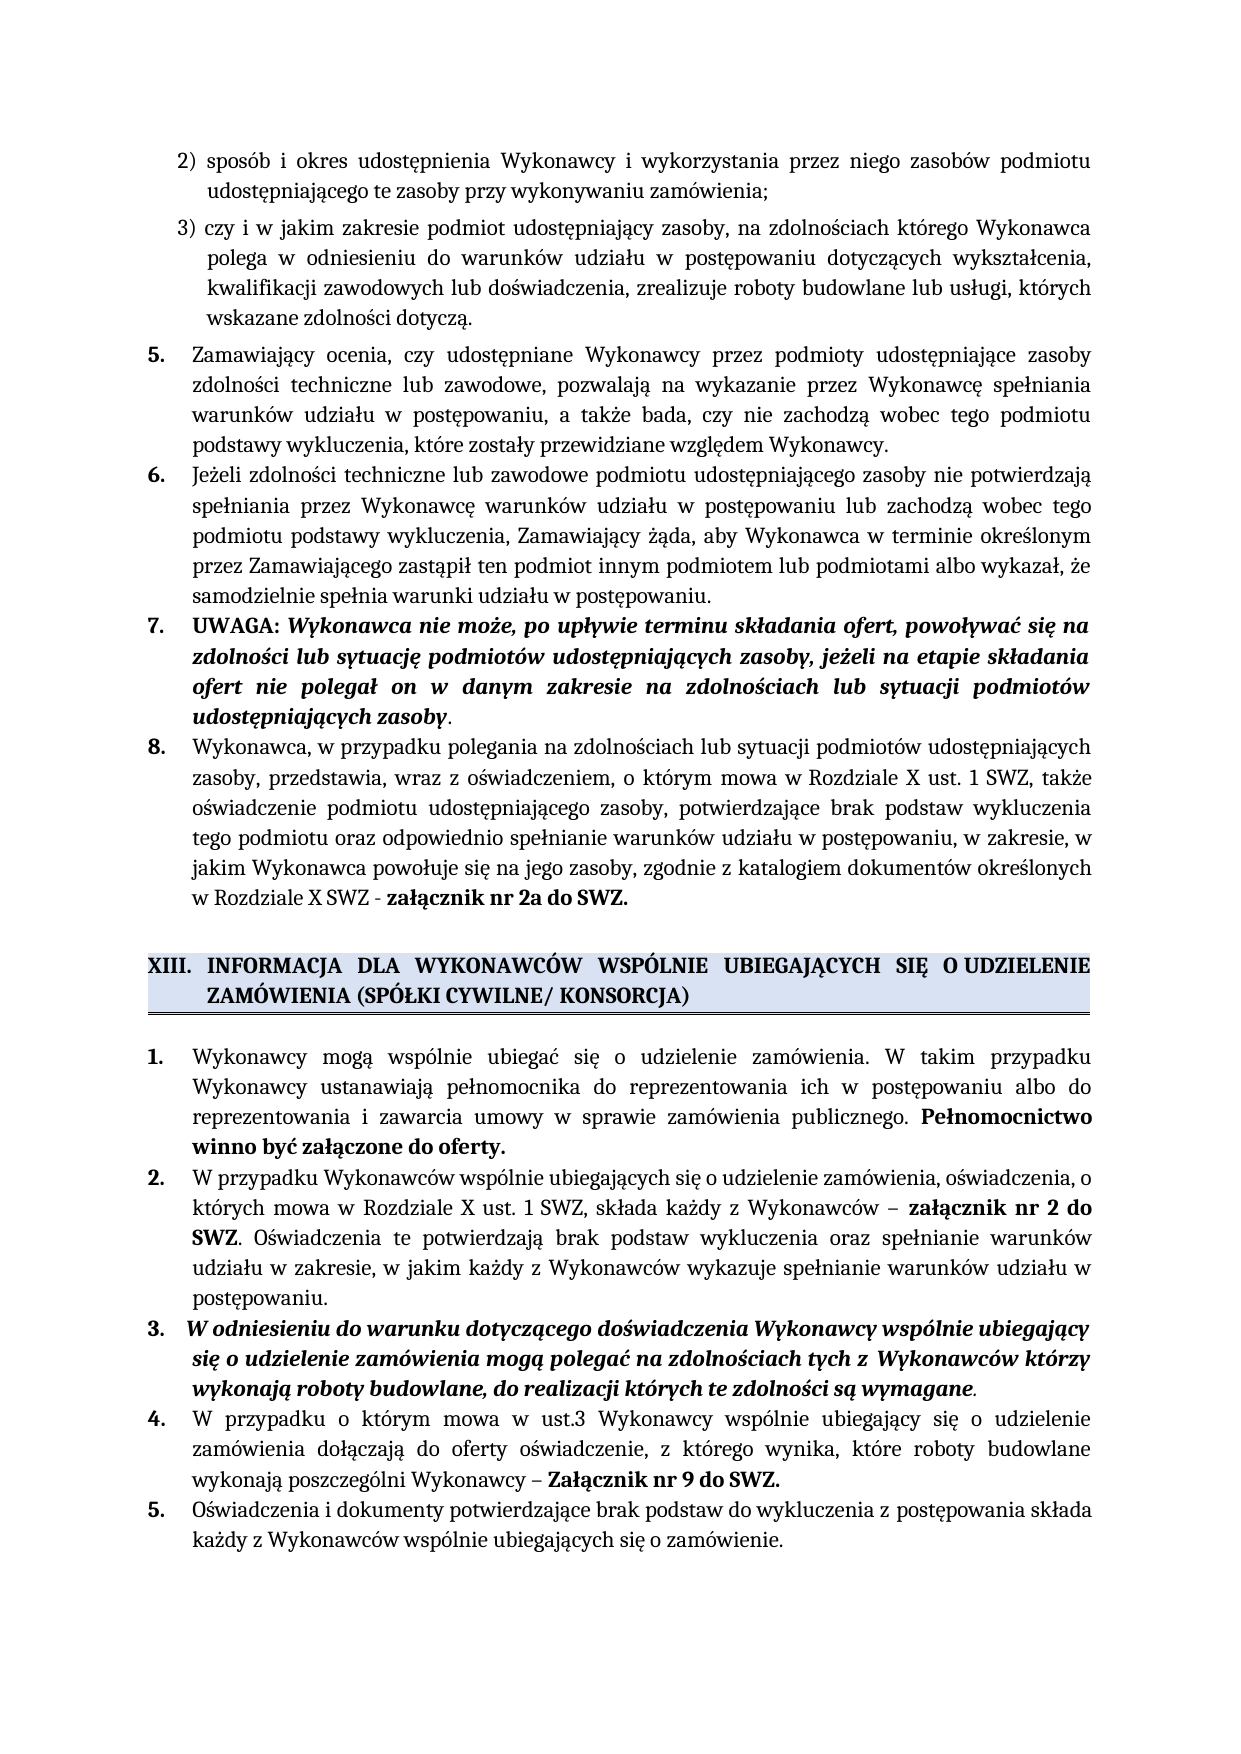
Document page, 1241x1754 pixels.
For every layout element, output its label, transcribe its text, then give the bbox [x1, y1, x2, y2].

text 2. W przypadku Wykonawców wspólnie ubiegających się o udzielenie zamówienia, oświadczenia, o których mowa w Rozdziale X ust. 1 SWZ, składa każdy z Wykonawców – załącznik nr 2 do SWZ. Oświadczenia te potwierdzają brak podstaw wykluczenia oraz spełnianie warunków udziału w zakresie, w jakim każdy z Wykonawców wykazuje spełnianie warunków udziału w postępowaniu. [148, 1164, 1092, 1312]
text 1. Wykonawcy mogą wspólnie ubiegać się o udzielenie zamówienia. W takim przypadku Wykonawcy ustanawiają pełnomocnika do reprezentowania ich w postępowaniu albo do reprezentowania i zawarcia umowy w sprawie zamówienia publicznego. Pełnomocnictwo winno być załączone do oferty. [148, 1043, 1092, 1161]
text XIII. INFORMACJA DLA WYKONAWCÓW WSPÓLNIE UBIEGAJĄCYCH SIĘ O UDZIELENIE ZAMÓWIENIA (SPÓŁKI CYWILNE/ KONSORCJA) [148, 953, 1090, 1012]
text 4. W przypadku o którym mowa w ust.3 Wykonawcy wspólnie ubiegający się o udzielenie zamówienia dołączają do oferty oświadczenie, z którego wynika, które roboty budowlane wykonają poszczególni Wykonawcy – Załącznik nr 9 do SWZ. [148, 1406, 1092, 1493]
text 7. UWAGA: Wykonawca nie może, po upływie terminu składania ofert, powoływać się na zdolności lub sytuację podmiotów udostępniających zasoby, jeżeli na etapie składania ofert nie polegał on w danym zakresie na zdolnościach lub sytuacji podmiotów udostępniających zasoby. [148, 613, 1092, 730]
text 6. Jeżeli zdolności techniczne lub zawodowe podmiotu udostępniającego zasoby nie potwierdzają spełniania przez Wykonawcę warunków udziału w postępowaniu lub zachodzą wobec tego podmiotu podstawy wykluczenia, Zamawiający żąda, aby Wykonawca w terminie określonym przez Zamawiającego zastąpił ten podmiot innym podmiotem lub podmiotami albo wykazał, że samodzielnie spełnia warunki udziału w postępowaniu. [148, 462, 1092, 609]
text 8. Wykonawca, w przypadku polegania na zdolnościach lub sytuacji podmiotów udostępniających zasoby, przedstawia, wraz z oświadczeniem, o którym mowa w Rozdziale X ust. 1 SWZ, także oświadczenie podmiotu udostępniającego zasoby, potwierdzające brak podstaw wykluczenia tego podmiotu oraz odpowiednio spełnianie warunków udziału w postępowaniu, w zakresie, w jakim Wykonawca powołuje się na jego zasoby, zgodnie z katalogiem dokumentów określonych w Rozdziale X SWZ - załącznik nr 2a do SWZ. [148, 734, 1092, 912]
text 5. Oświadczenia i dokumenty potwierdzające brak podstaw do wykluczenia z postępowania składa każdy z Wykonawców wspólnie ubiegających się o zamówienie. [148, 1497, 1092, 1553]
text 3. W odniesieniu do warunku dotyczącego doświadczenia Wykonawcy wspólnie ubiegający się o udzielenie zamówienia mogą polegać na zdolnościach tych z Wykonawców którzy wykonają roboty budowlane, do realizacji których te zdolności są wymagane. [148, 1315, 1092, 1402]
text 5. Zamawiający ocenia, czy udostępniane Wykonawcy przez podmioty udostępniające zasoby zdolności techniczne lub zawodowe, pozwalają na wykazanie przez Wykonawcę spełniania warunków udziału w postępowaniu, a także bada, czy nie zachodzą wobec tego podmiotu podstawy wykluczenia, które zostały przewidziane względem Wykonawcy. [148, 341, 1092, 458]
text 2) sposób i okres udostępnienia Wykonawcy i wykorzystania przez niego zasobów podmiotu udostępniającego te zasoby przy wykonywaniu zamówienia; [177, 148, 1092, 204]
text 3) czy i w jakim zakresie podmiot udostępniający zasoby, na zdolnościach którego Wykonawca polega w odniesieniu do warunków udziału w postępowaniu dotyczących wykształcenia, kwalifikacji zawodowych lub doświadczenia, zrealizuje roboty budowlane lub usługi, których wskazane zdolności dotyczą. [177, 214, 1092, 331]
